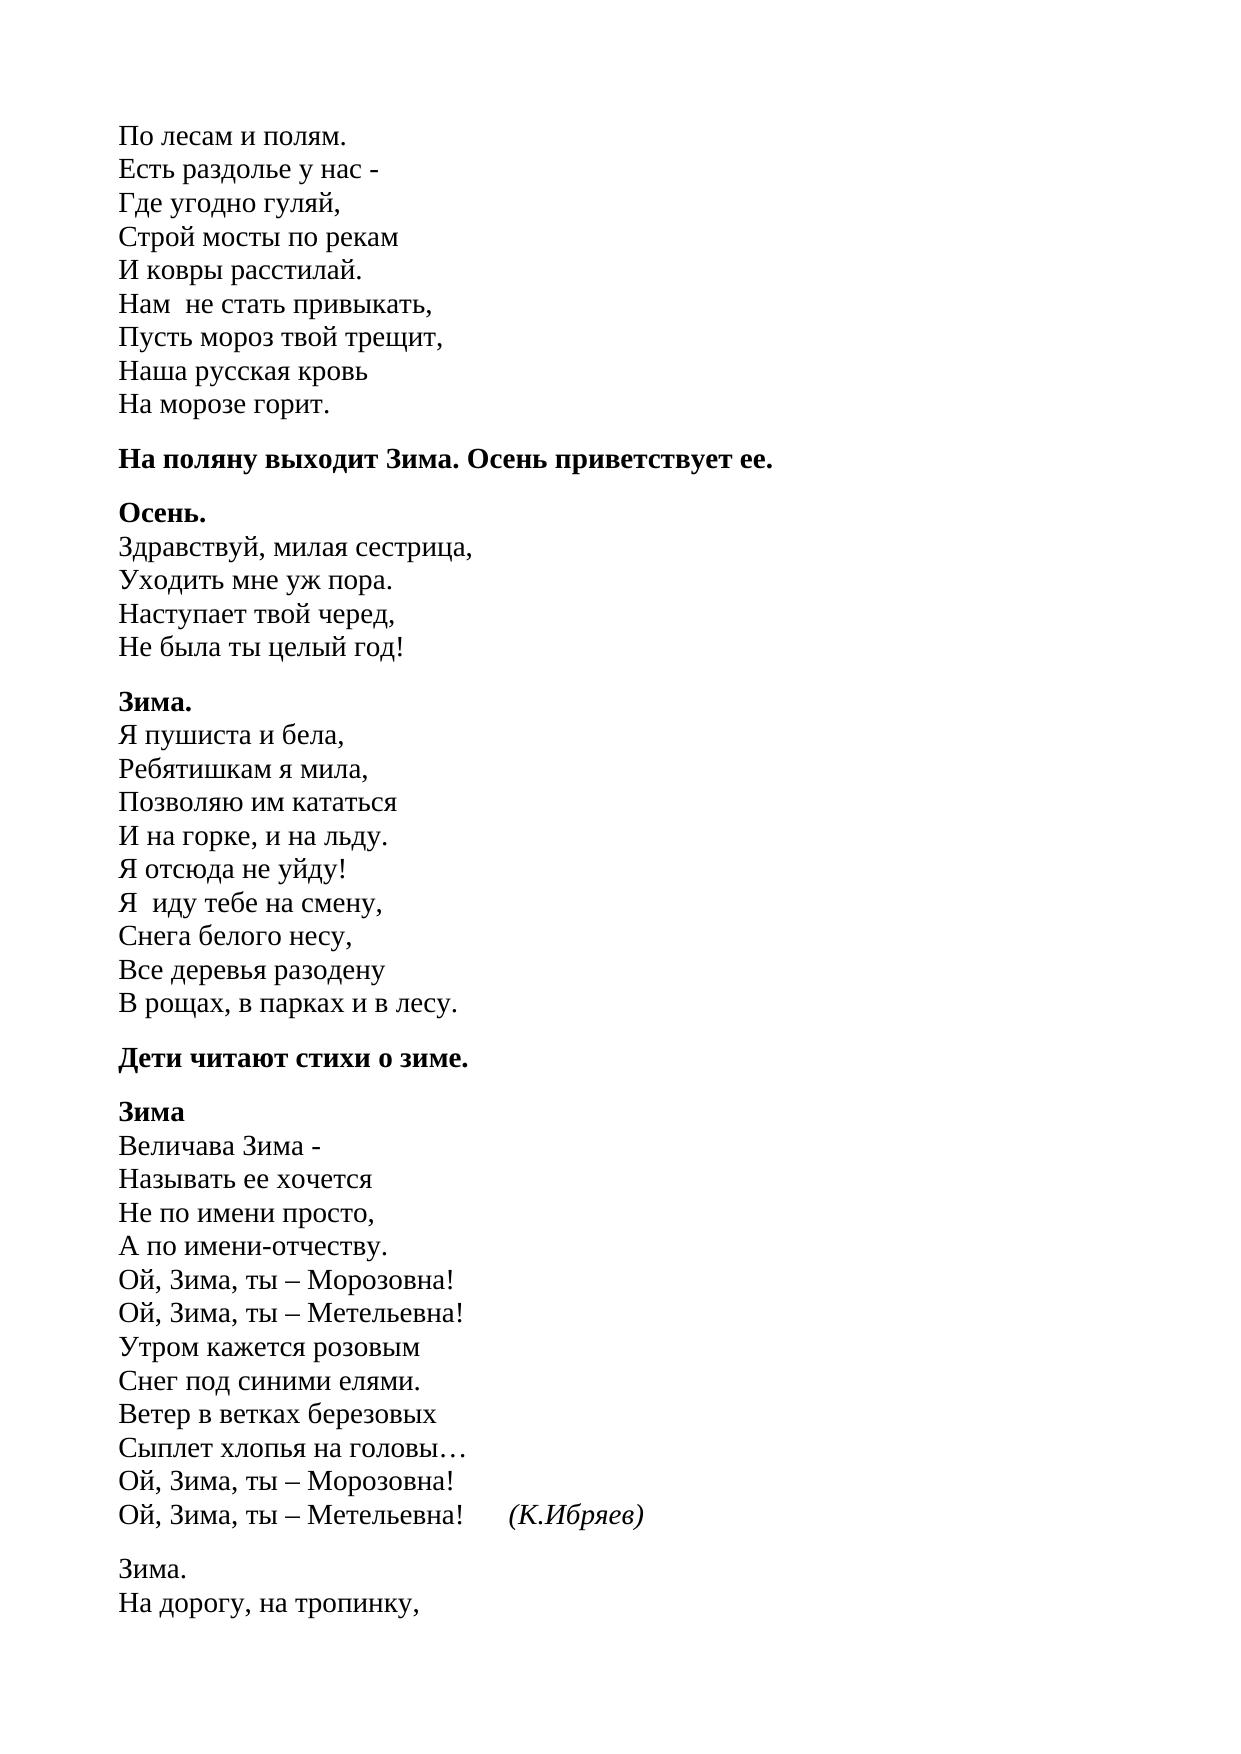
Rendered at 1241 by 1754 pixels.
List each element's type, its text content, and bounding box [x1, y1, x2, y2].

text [118, 118, 1122, 420]
text Зима Величава Зима - Называть ее хочется Не по имени просто, А по имени-отчеству. Ой, Зима, ты – Морозовна! Ой, Зима, ты – Метельевна! Утром кажется розовым Снег под синими елями. Ветер в ветках березовых Сыплет хлопья на головы… Ой, Зима, ты – Морозовна! Ой, Зима, ты – Метельевна! (К.Ибряев) [118, 1094, 1122, 1530]
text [118, 1551, 1122, 1618]
text Зима. Я пушиста и бела, Ребятишкам я мила, Позволяю им кататься И на горке, и на льду. Я отсюда не уйду! Я иду тебе на смену, Снега белого несу, Все деревья разодену В рощах, в парках и в лесу. [118, 684, 1122, 1019]
text Дети читают стихи о зиме. [118, 1040, 1122, 1073]
text Осень. Здравствуй, милая сестрица, Уходить мне уж пора. Наступает твой черед, Не была ты целый год! [118, 495, 1122, 663]
text На поляну выходит Зима. Осень приветствует ее. [118, 441, 1122, 474]
